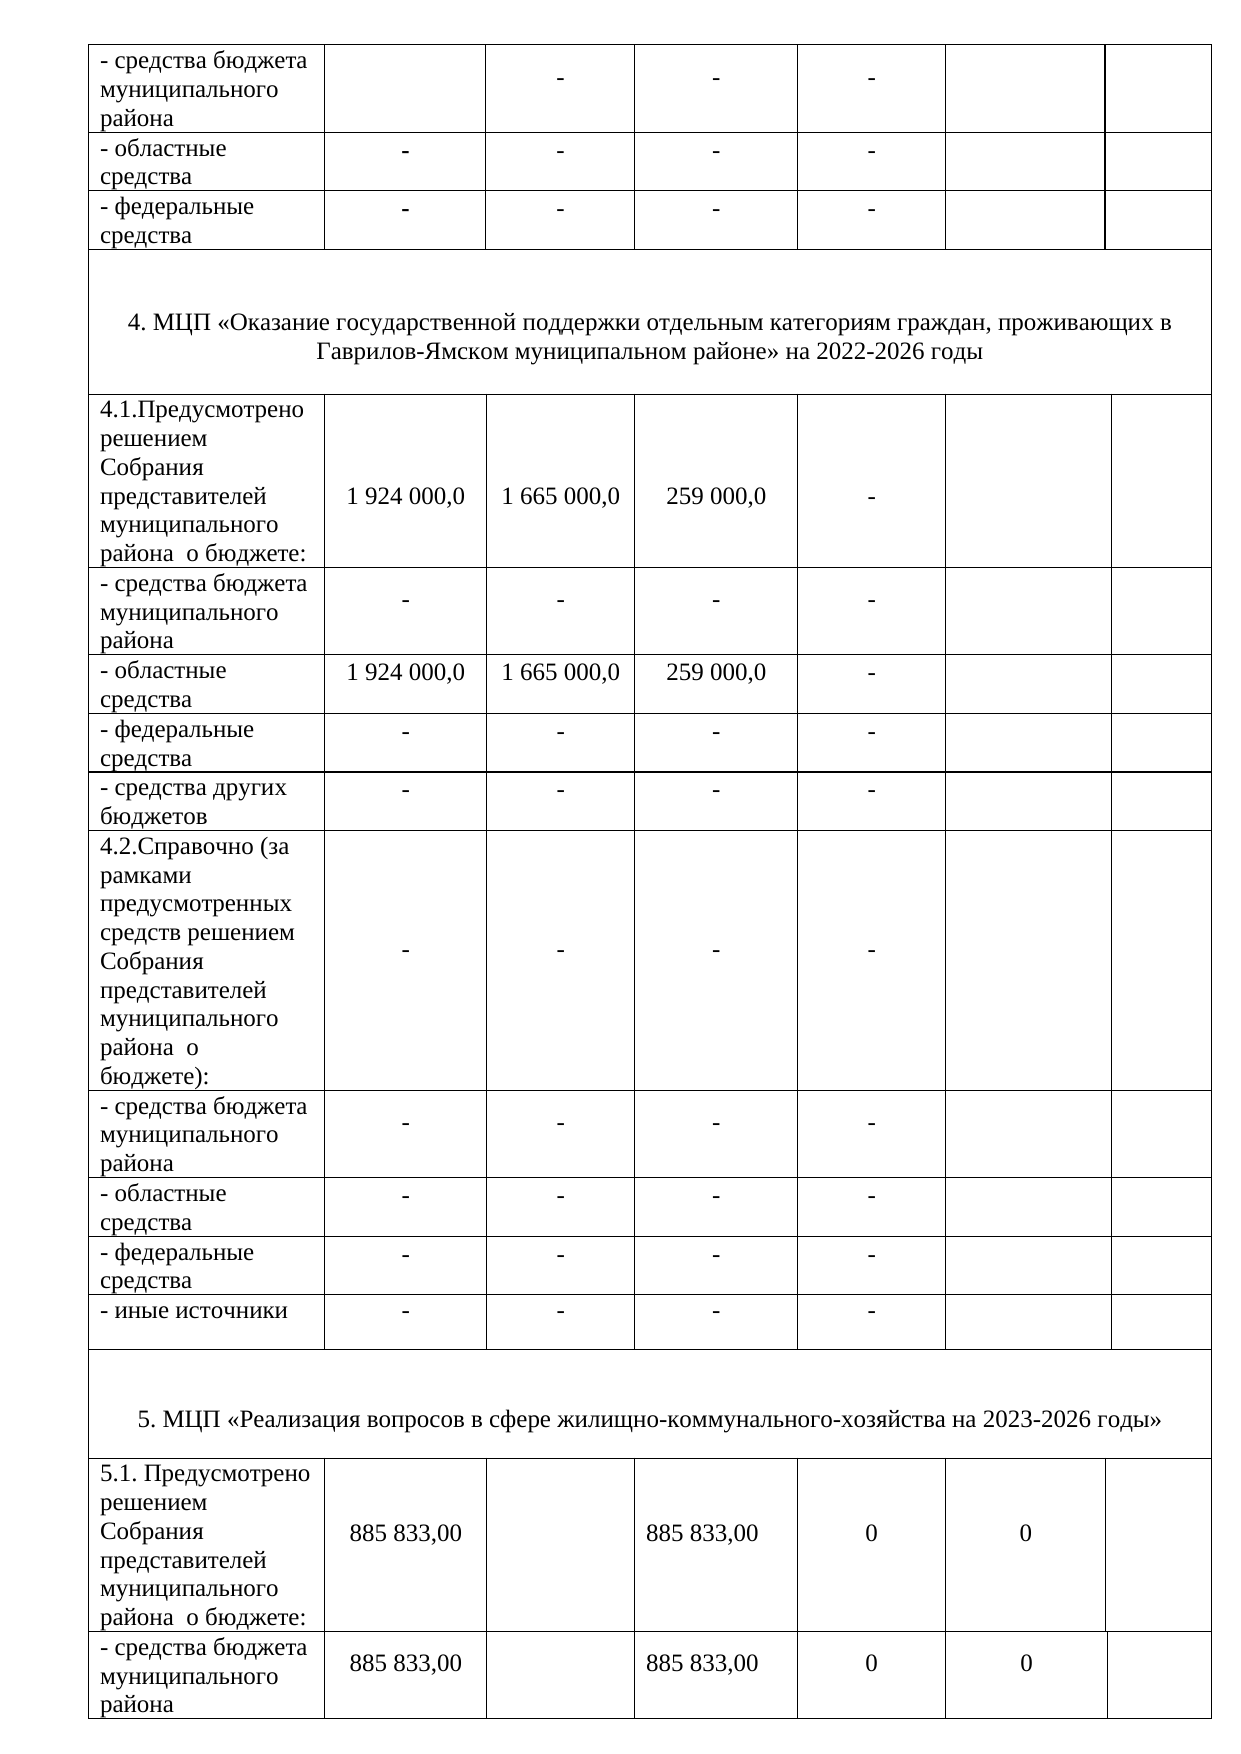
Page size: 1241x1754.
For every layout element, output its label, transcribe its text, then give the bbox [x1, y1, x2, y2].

table_cell - [635, 831, 797, 1090]
table_cell 1 924 000,0 [325, 655, 486, 713]
table_cell - [798, 395, 945, 567]
table_cell - [635, 714, 797, 771]
table_cell 259 000,0 [635, 655, 797, 713]
table_cell [1112, 773, 1211, 830]
table_cell - [635, 1178, 797, 1236]
table_cell 0 [946, 1459, 1105, 1631]
table_cell 885 833,00 [635, 1459, 797, 1631]
table_cell - областные средства [89, 133, 324, 190]
table_cell - средства бюджета муниципального района [89, 45, 324, 132]
table_cell - [798, 191, 945, 249]
table_cell - федеральные средства [89, 1237, 324, 1294]
table_cell [946, 568, 1111, 654]
table_cell [1112, 1178, 1211, 1236]
table_cell [946, 1295, 1111, 1349]
table_cell - [635, 773, 797, 830]
table_cell - [635, 45, 797, 132]
table_cell - [325, 831, 486, 1090]
table_cell 885 833,00 [325, 1459, 486, 1631]
table_cell [1106, 1459, 1211, 1631]
table_cell - [798, 45, 945, 132]
table_cell [946, 655, 1111, 713]
table_cell - [325, 1237, 486, 1294]
table_cell [1112, 831, 1211, 1090]
table_cell - [486, 133, 634, 190]
table_cell - [635, 133, 797, 190]
table_cell - средства других бюджетов [89, 773, 324, 830]
table_cell - [487, 568, 634, 654]
table_cell - федеральные средства [89, 191, 324, 249]
table_cell [946, 831, 1111, 1090]
table_cell 1 665 000,0 [487, 395, 634, 567]
table_cell - [487, 773, 634, 830]
table_cell - областные средства [89, 1178, 324, 1236]
table_cell 259 000,0 [635, 395, 797, 567]
table_cell [1106, 45, 1211, 132]
table_cell - [325, 133, 485, 190]
table_cell - [798, 133, 945, 190]
table_cell - средства бюджета муниципального района [89, 568, 324, 654]
table_cell [946, 45, 1104, 132]
table_cell [946, 191, 1104, 249]
table_cell - средства бюджета муниципального района [89, 1091, 324, 1177]
table_cell [946, 1091, 1111, 1177]
table_cell [325, 45, 485, 132]
table_cell - [325, 773, 486, 830]
table_cell - [635, 1237, 797, 1294]
table_cell - [325, 1295, 486, 1349]
table_cell - [487, 714, 634, 771]
table_cell [946, 773, 1111, 830]
table_cell - [325, 1178, 486, 1236]
table_cell [946, 1178, 1111, 1236]
table_cell - [325, 714, 486, 771]
table_cell [487, 1459, 634, 1631]
table_cell [1112, 568, 1211, 654]
table_cell 885 833,00 [325, 1632, 486, 1718]
table_cell - [635, 191, 797, 249]
table_cell - [798, 1295, 945, 1349]
table_cell 0 [798, 1632, 945, 1718]
table_cell - [798, 831, 945, 1090]
table_cell [1112, 714, 1211, 771]
table_cell [1106, 191, 1211, 249]
table_cell 5.1. Предусмотрено решением Собрания представителей муниципального района о бюджете: [89, 1459, 324, 1631]
table_cell 0 [798, 1459, 945, 1631]
table_cell - [325, 568, 486, 654]
table_cell [1112, 1295, 1211, 1349]
table_cell [1108, 1632, 1211, 1718]
table_cell - [325, 1091, 486, 1177]
table_cell - [487, 1091, 634, 1177]
table_cell [1112, 1091, 1211, 1177]
table_cell 1 924 000,0 [325, 395, 486, 567]
table_cell [946, 395, 1111, 567]
table_cell 4.2.Справочно (за рамками предусмотренных средств решением Собрания представителей муниципального района о бюджете): [89, 831, 324, 1090]
table_cell [1112, 395, 1211, 567]
table_cell - [487, 1178, 634, 1236]
table_cell - [635, 568, 797, 654]
table_cell [1112, 1237, 1211, 1294]
table_cell - средства бюджета муниципального района [89, 1632, 324, 1718]
table_cell 4. МЦП «Оказание государственной поддержки отдельным категориям граждан, проживающих в Гаврилов-Ямском муниципальном районе» на 2022-2026 годы [89, 250, 1211, 393]
table_cell - [798, 655, 945, 713]
table_cell - [487, 1237, 634, 1294]
table_cell - [798, 1237, 945, 1294]
table_cell - [798, 773, 945, 830]
table_cell - [487, 831, 634, 1090]
table_cell 5. МЦП «Реализация вопросов в сфере жилищно-коммунального-хозяйства на 2023-2026 годы» [89, 1350, 1211, 1457]
table_cell [487, 1632, 634, 1718]
table_cell - федеральные средства [89, 714, 324, 771]
table_cell - [798, 1091, 945, 1177]
table_cell [1112, 655, 1211, 713]
table_cell - [798, 568, 945, 654]
table_cell [946, 133, 1104, 190]
table_cell 4.1.Предусмотрено решением Собрания представителей муниципального района о бюджете: [89, 395, 324, 567]
table_cell 1 665 000,0 [487, 655, 634, 713]
table_cell [1106, 133, 1211, 190]
table_cell [946, 1237, 1111, 1294]
table_cell - [325, 191, 485, 249]
table_cell 0 [946, 1632, 1107, 1718]
table_cell - [487, 1295, 634, 1349]
table_cell - [798, 714, 945, 771]
table_cell - областные средства [89, 655, 324, 713]
table_cell - [486, 45, 634, 132]
table_cell [946, 714, 1111, 771]
table_cell 885 833,00 [635, 1632, 797, 1718]
table_cell - [635, 1091, 797, 1177]
table_cell - [798, 1178, 945, 1236]
table_cell - иные источники [89, 1295, 324, 1349]
table_cell - [486, 191, 634, 249]
table_cell - [635, 1295, 797, 1349]
